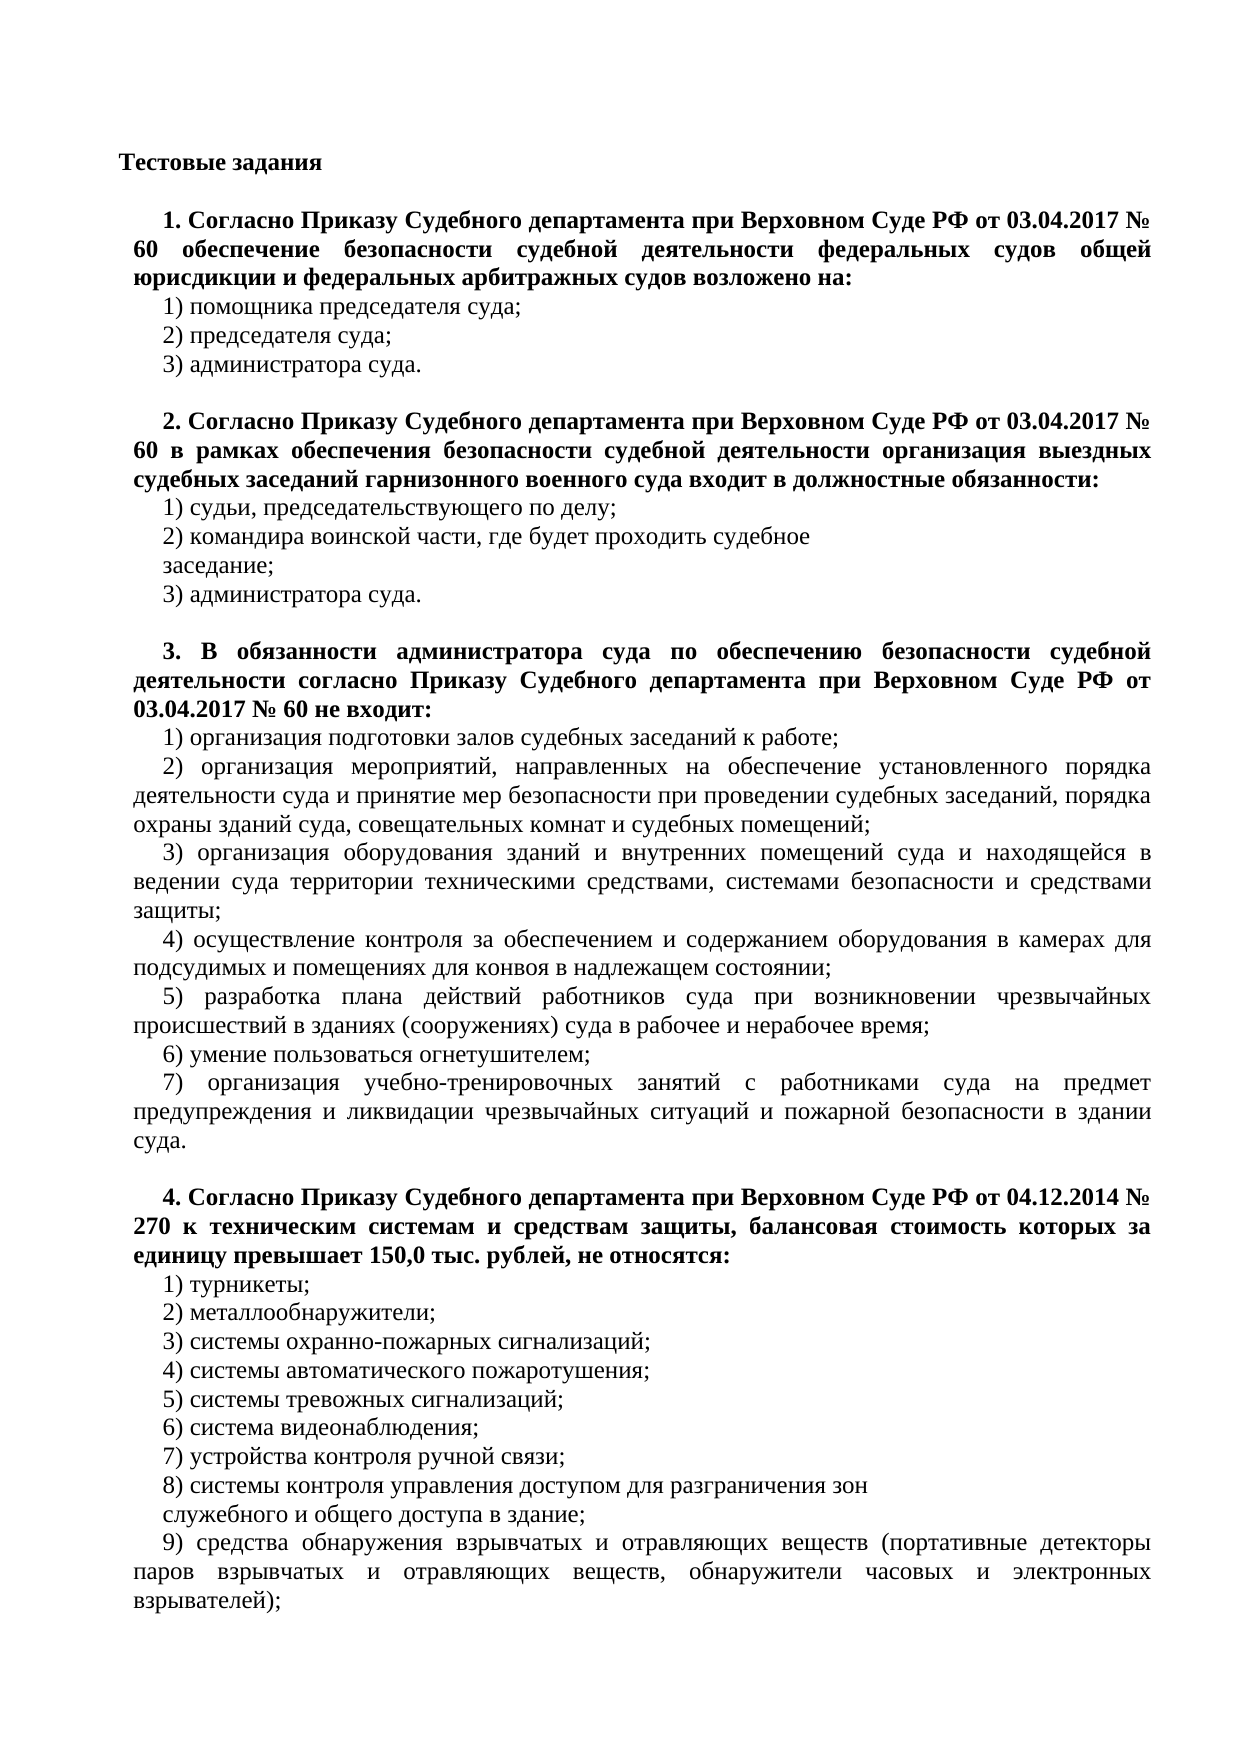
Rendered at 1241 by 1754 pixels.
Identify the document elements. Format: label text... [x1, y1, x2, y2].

text служебного и общего доступа в здание; [133, 1499, 1152, 1527]
text 2. Согласно Приказу Судебного департамента при Верховном Суде РФ от 03.04.2017 № 60 в рамках обеспечения безопасности судебной деятельности организация выездных судебных заседаний гарнизонного военного суда входит в должностные обязанности: [133, 406, 1152, 492]
text 4. Согласно Приказу Судебного департамента при Верховном Суде РФ от 04.12.2014 № 270 к техническим системам и средствам защиты, балансовая стоимость которых за единицу превышает 150,0 тыс. рублей, не относятся: [133, 1182, 1152, 1269]
text Тестовые задания [89, 147, 1152, 176]
text 2) организация мероприятий, направленных на обеспечение установленного порядка деятельности суда и принятие мер безопасности при проведении судебных заседаний, порядка охраны зданий суда, совещательных комнат и судебных помещений; [133, 751, 1152, 837]
text 5) системы тревожных сигнализаций; [133, 1384, 1152, 1412]
text 5) разработка плана действий работников суда при возникновении чрезвычайных происшествий в зданиях (сооружениях) суда в рабочее и нерабочее время; [133, 981, 1152, 1039]
text заседание; [133, 550, 1152, 579]
text 1) помощника председателя суда; [133, 291, 1152, 320]
text 2) командира воинской части, где будет проходить судебное [133, 521, 1152, 550]
text 3) организация оборудования зданий и внутренних помещений суда и находящейся в ведении суда территории техническими средствами, системами безопасности и средствами защиты; [133, 837, 1152, 924]
text 1) судьи, председательствующего по делу; [133, 492, 1152, 521]
text 6) умение пользоваться огнетушителем; [133, 1039, 1152, 1067]
text 2) металлообнаружители; [133, 1297, 1152, 1326]
text 3) администратора суда. [133, 579, 1152, 607]
text 2) председателя суда; [133, 320, 1152, 349]
text 1. Согласно Приказу Судебного департамента при Верховном Суде РФ от 03.04.2017 № 60 обеспечение безопасности судебной деятельности федеральных судов общей юрисдикции и федеральных арбитражных судов возложено на: [133, 205, 1152, 291]
text 6) система видеонаблюдения; [133, 1412, 1152, 1441]
text 7) организация учебно-тренировочных занятий с работниками суда на предмет предупреждения и ликвидации чрезвычайных ситуаций и пожарной безопасности в здании суда. [133, 1067, 1152, 1154]
text 4) системы автоматического пожаротушения; [133, 1355, 1152, 1384]
text 4) осуществление контроля за обеспечением и содержанием оборудования в камерах для подсудимых и помещениях для конвоя в надлежащем состоянии; [133, 924, 1152, 981]
text 9) средства обнаружения взрывчатых и отравляющих веществ (портативные детекторы паров взрывчатых и отравляющих веществ, обнаружители часовых и электронных взрывателей); [133, 1527, 1152, 1614]
text 1) организация подготовки залов судебных заседаний к работе; [133, 722, 1152, 751]
text 3. В обязанности администратора суда по обеспечению безопасности судебной деятельности согласно Приказу Судебного департамента при Верховном Суде РФ от 03.04.2017 № 60 не входит: [133, 636, 1152, 722]
text 7) устройства контроля ручной связи; [133, 1441, 1152, 1470]
text 1) турникеты; [133, 1269, 1152, 1297]
text 3) системы охранно-пожарных сигнализаций; [133, 1326, 1152, 1355]
text 3) администратора суда. [133, 349, 1152, 377]
text 8) системы контроля управления доступом для разграничения зон [133, 1470, 1152, 1499]
